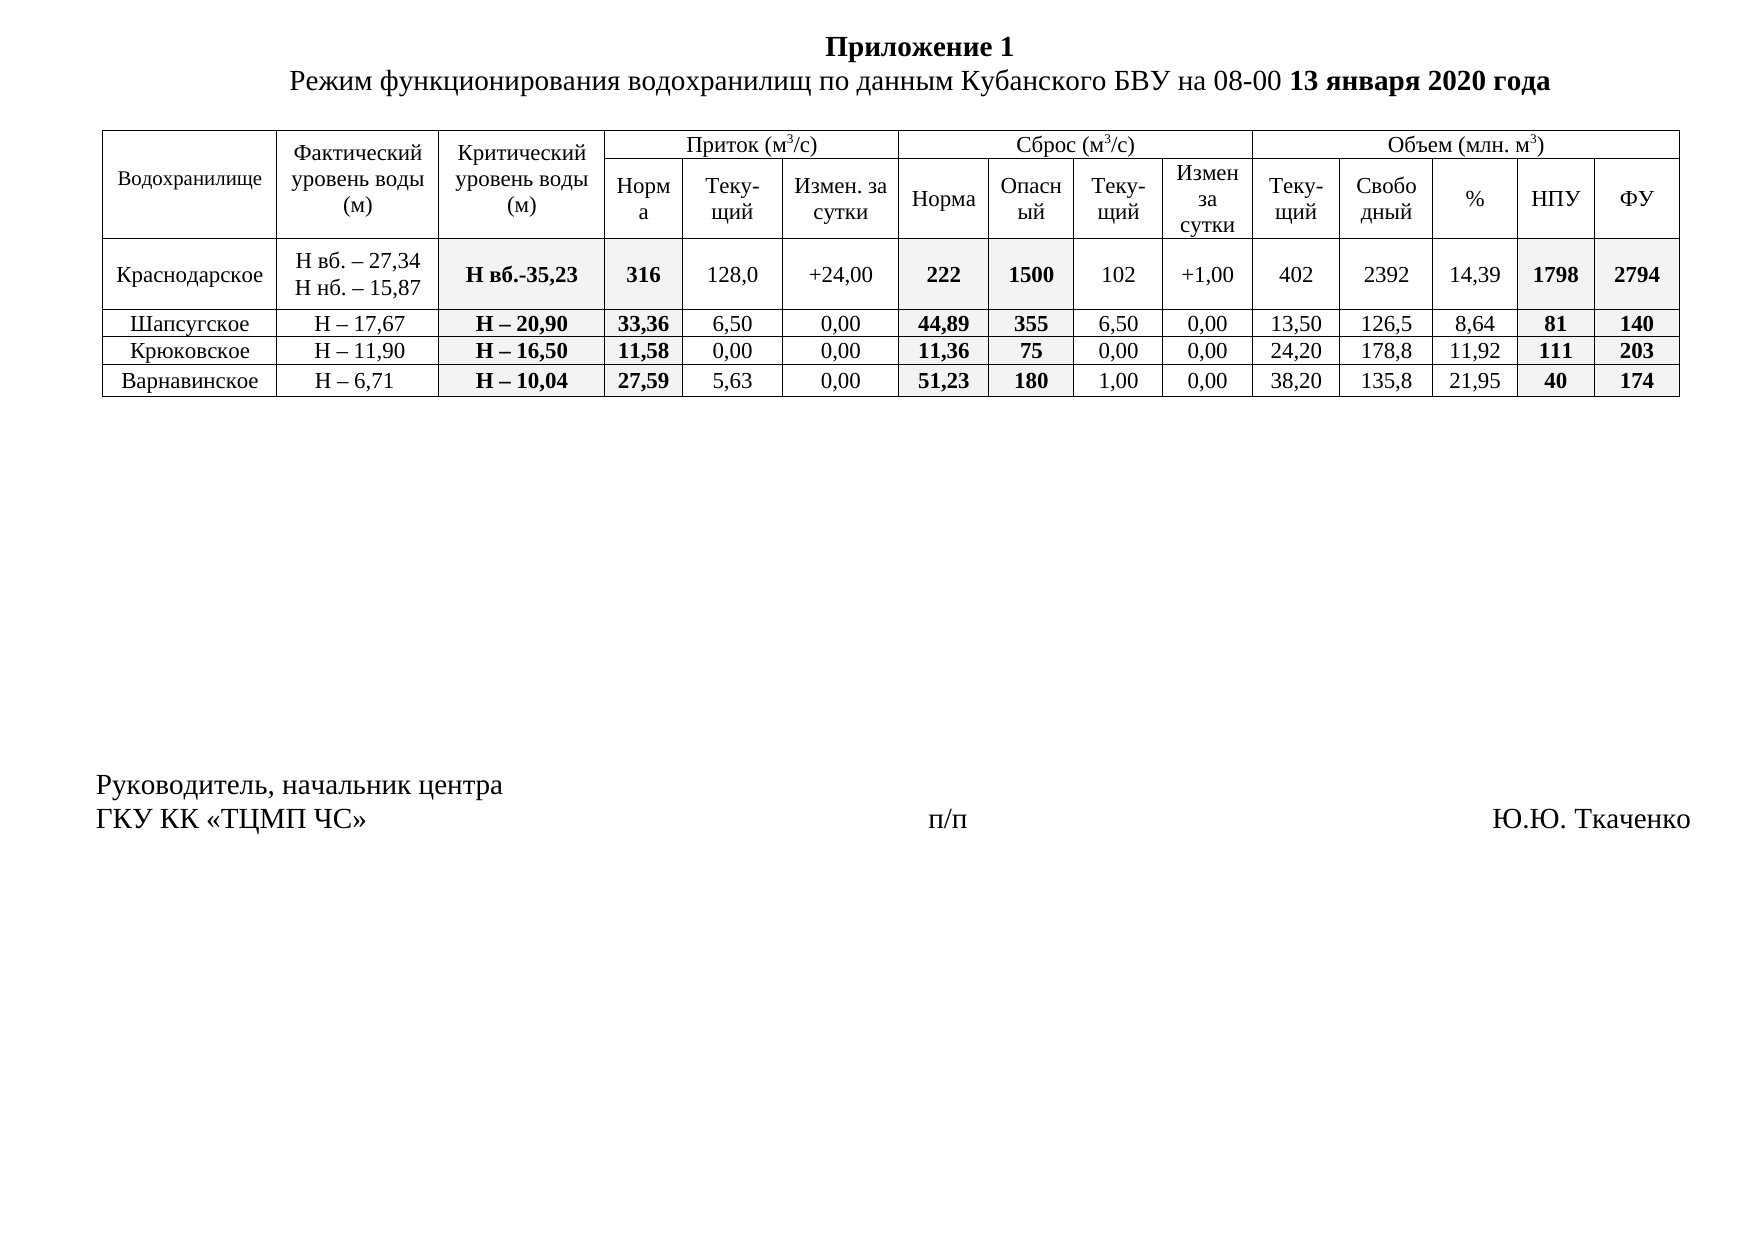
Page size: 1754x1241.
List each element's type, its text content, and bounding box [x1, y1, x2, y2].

text Приложение 1 [59, 29, 1707, 63]
table_cell 2392 [1340, 239, 1432, 309]
table_cell 222 [899, 239, 988, 309]
table_cell 13,50 [1253, 310, 1339, 336]
table_cell 33,36 [605, 310, 682, 336]
table_cell 0,00 [783, 337, 898, 364]
table_cell 1798 [1518, 239, 1594, 309]
table_cell Норма [899, 159, 988, 238]
table_cell 81 [1518, 310, 1594, 336]
table_cell Измен. за сутки [783, 159, 898, 238]
table_cell Теку-щий [683, 159, 782, 238]
table_cell 24,20 [1253, 337, 1339, 364]
table_cell 0,00 [1163, 365, 1252, 396]
table_cell Шапсугское [103, 310, 276, 336]
table_cell Краснодарское [103, 239, 276, 309]
table_cell 355 [989, 310, 1073, 336]
table_cell 178,8 [1340, 337, 1432, 364]
table_cell 402 [1253, 239, 1339, 309]
table_header Объем (млн. м3) [1253, 131, 1679, 158]
table_cell Теку-щий [1253, 159, 1339, 238]
table_header Водохранилище [103, 131, 276, 238]
table_cell 40 [1518, 365, 1594, 396]
table_cell 0,00 [1163, 310, 1252, 336]
text ГКУ КК «ТЦМП ЧС» п/п Ю.Ю. Ткаченко [59, 801, 1707, 834]
table_cell Измен за сутки [1163, 159, 1252, 238]
table_cell 5,63 [683, 365, 782, 396]
table_cell Варнавинское [103, 365, 276, 396]
table_cell 11,58 [605, 337, 682, 364]
table_cell 128,0 [683, 239, 782, 309]
table_cell Н – 6,71 [277, 365, 438, 396]
table_header Критический уровень воды (м) [439, 131, 604, 238]
table_cell 174 [1595, 365, 1679, 396]
table_cell 111 [1518, 337, 1594, 364]
table_header Сброс (м3/с) [899, 131, 1252, 158]
table_cell НПУ [1518, 159, 1594, 238]
table_cell 1500 [989, 239, 1073, 309]
table_cell 38,20 [1253, 365, 1339, 396]
table_cell Норма [605, 159, 682, 238]
table_cell 1,00 [1074, 365, 1162, 396]
table_cell Н – 11,90 [277, 337, 438, 364]
table_header Приток (м3/с) [605, 131, 898, 158]
table_cell Свободный [1340, 159, 1432, 238]
table_cell +1,00 [1163, 239, 1252, 309]
table_cell Опасный [989, 159, 1073, 238]
table_cell 6,50 [1074, 310, 1162, 336]
table_header Фактический уровень воды (м) [277, 131, 438, 238]
table_cell 21,95 [1433, 365, 1517, 396]
table_cell ФУ [1595, 159, 1679, 238]
table_cell 51,23 [899, 365, 988, 396]
table_cell 126,5 [1340, 310, 1432, 336]
table_cell Н – 10,04 [439, 365, 604, 396]
table_cell 316 [605, 239, 682, 309]
table_cell 0,00 [683, 337, 782, 364]
table_cell 11,92 [1433, 337, 1517, 364]
table_cell +24,00 [783, 239, 898, 309]
table_cell 6,50 [683, 310, 782, 336]
table_cell Н вб.-35,23 [439, 239, 604, 309]
table_cell Крюковское [103, 337, 276, 364]
table_cell 11,36 [899, 337, 988, 364]
table_cell 0,00 [783, 365, 898, 396]
table_cell 75 [989, 337, 1073, 364]
table_cell Н – 16,50 [439, 337, 604, 364]
table_cell 2794 [1595, 239, 1679, 309]
table_cell % [1433, 159, 1517, 238]
table_cell 14,39 [1433, 239, 1517, 309]
table_cell Теку-щий [1074, 159, 1162, 238]
table_cell Н – 20,90 [439, 310, 604, 336]
table_cell 0,00 [1074, 337, 1162, 364]
table_cell 27,59 [605, 365, 682, 396]
table_cell Н вб. – 27,34 Н нб. – 15,87 [277, 239, 438, 309]
table_cell Н – 17,67 [277, 310, 438, 336]
table_cell 44,89 [899, 310, 988, 336]
text Руководитель, начальник центра [59, 767, 1707, 801]
table_cell 180 [989, 365, 1073, 396]
table_cell 8,64 [1433, 310, 1517, 336]
text Режим функционирования водохранилищ по данным Кубанского БВУ на 08-00 13 января 2020 года [59, 63, 1707, 97]
table_cell 135,8 [1340, 365, 1432, 396]
table_cell 140 [1595, 310, 1679, 336]
table_cell 102 [1074, 239, 1162, 309]
table_cell 0,00 [783, 310, 898, 336]
table_cell 203 [1595, 337, 1679, 364]
table_cell 0,00 [1163, 337, 1252, 364]
